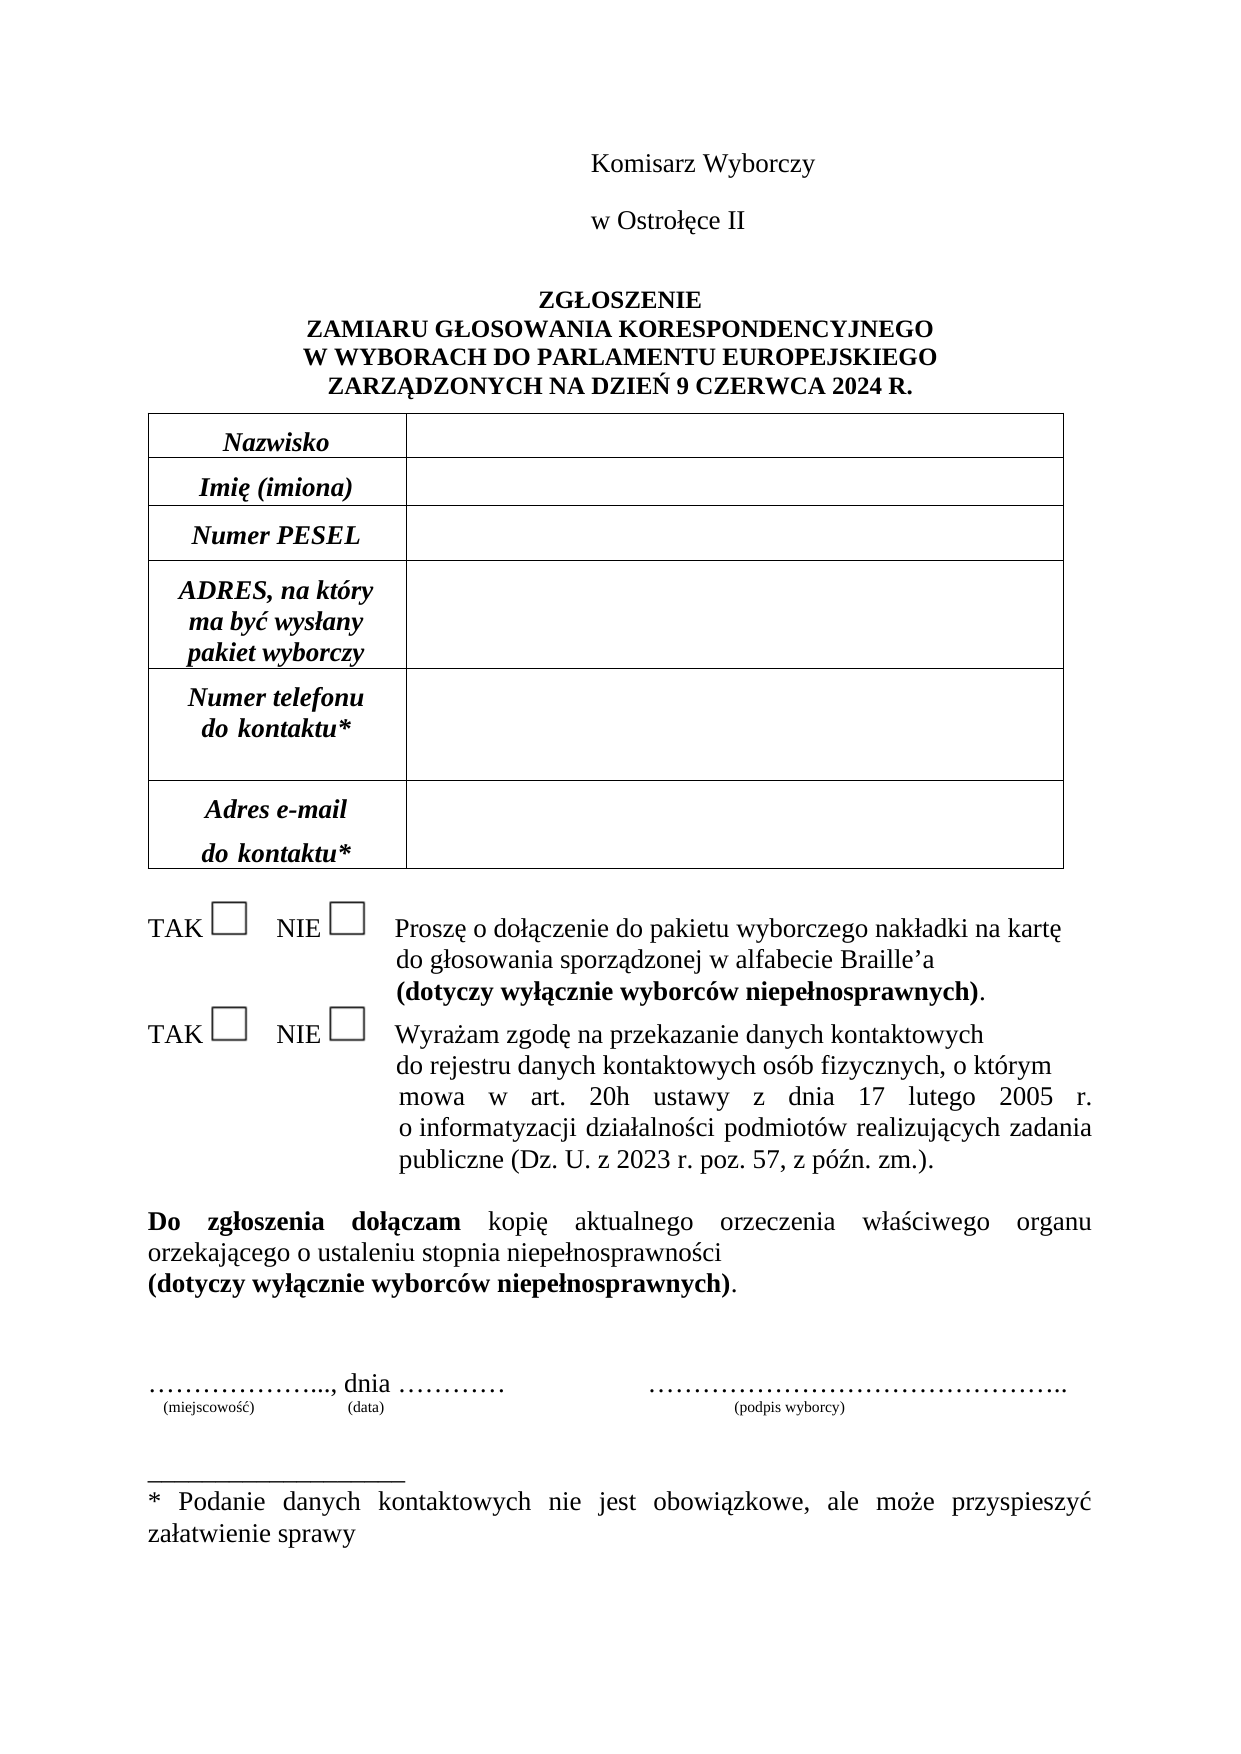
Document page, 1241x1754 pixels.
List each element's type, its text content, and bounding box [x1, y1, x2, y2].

table_cell Imię (imiona) [149, 458, 406, 505]
table_header Nazwisko [149, 414, 406, 457]
text (dotyczy wyłącznie wyborców niepełnosprawnych). [148, 975, 1093, 1006]
picture [328, 900, 368, 938]
table_cell [407, 458, 1063, 505]
table_cell [407, 781, 1063, 868]
table_cell [407, 669, 1063, 780]
text W WYBORACH DO PARLAMENTU EUROPEJSKIEGO [148, 342, 1093, 371]
text * Podanie danych kontaktowych nie jest obowiązkowe, ale może przyspieszyć załatwienie sprawy [148, 1486, 1093, 1548]
table_cell [407, 561, 1063, 667]
text TAK NIE Proszę o dołączenie do pakietu wyborczego nakładki na kartę [148, 900, 1093, 944]
text Do zgłoszenia dołączam kopię aktualnego orzeczenia właściwego organu orzekającego o ustaleniu stopnia niepełnosprawności [148, 1205, 1093, 1267]
text ………………..., dnia ………… ……………………………………….. [148, 1367, 1093, 1398]
text TAK NIE Wyrażam zgodę na przekazanie danych kontaktowych [148, 1006, 1093, 1049]
text ___________________ [148, 1454, 1093, 1486]
picture [210, 1006, 250, 1044]
text mowa w art. 20h ustawy z dnia 17 lutego 2005 r. o informatyzacji działalności podmiotów realizujących zadania publiczne (Dz. U. z 2023 r. poz. 57, z późn. zm.). [399, 1080, 1093, 1174]
text Komisarz Wyborczy [591, 148, 1093, 179]
picture [328, 1006, 368, 1044]
table_cell Adres e-mail do kontaktu* [149, 781, 406, 868]
text ZAMIARU GŁOSOWANIA KORESPONDENCYJNEGO [148, 314, 1093, 342]
text do rejestru danych kontaktowych osób fizycznych, o którym [148, 1049, 1093, 1080]
text w Ostrołęce II [591, 204, 1093, 235]
text ZGŁOSZENIE [148, 285, 1093, 314]
table_header [407, 414, 1063, 457]
table_cell Numer PESEL [149, 506, 406, 560]
text ZARZĄDZONYCH NA DZIEŃ 9 CZERWCA 2024 R. [148, 371, 1093, 400]
table_cell [407, 506, 1063, 560]
picture [210, 900, 250, 938]
text (miejscowość) (data) (podpis wyborcy) [148, 1398, 1093, 1429]
text do głosowania sporządzonej w alfabecie Braille’a [148, 944, 1093, 975]
table_cell Numer telefonu do kontaktu* [149, 669, 406, 780]
table_cell ADRES, na który ma być wysłany pakiet wyborczy [149, 561, 406, 667]
text (dotyczy wyłącznie wyborców niepełnosprawnych). [148, 1267, 1093, 1298]
